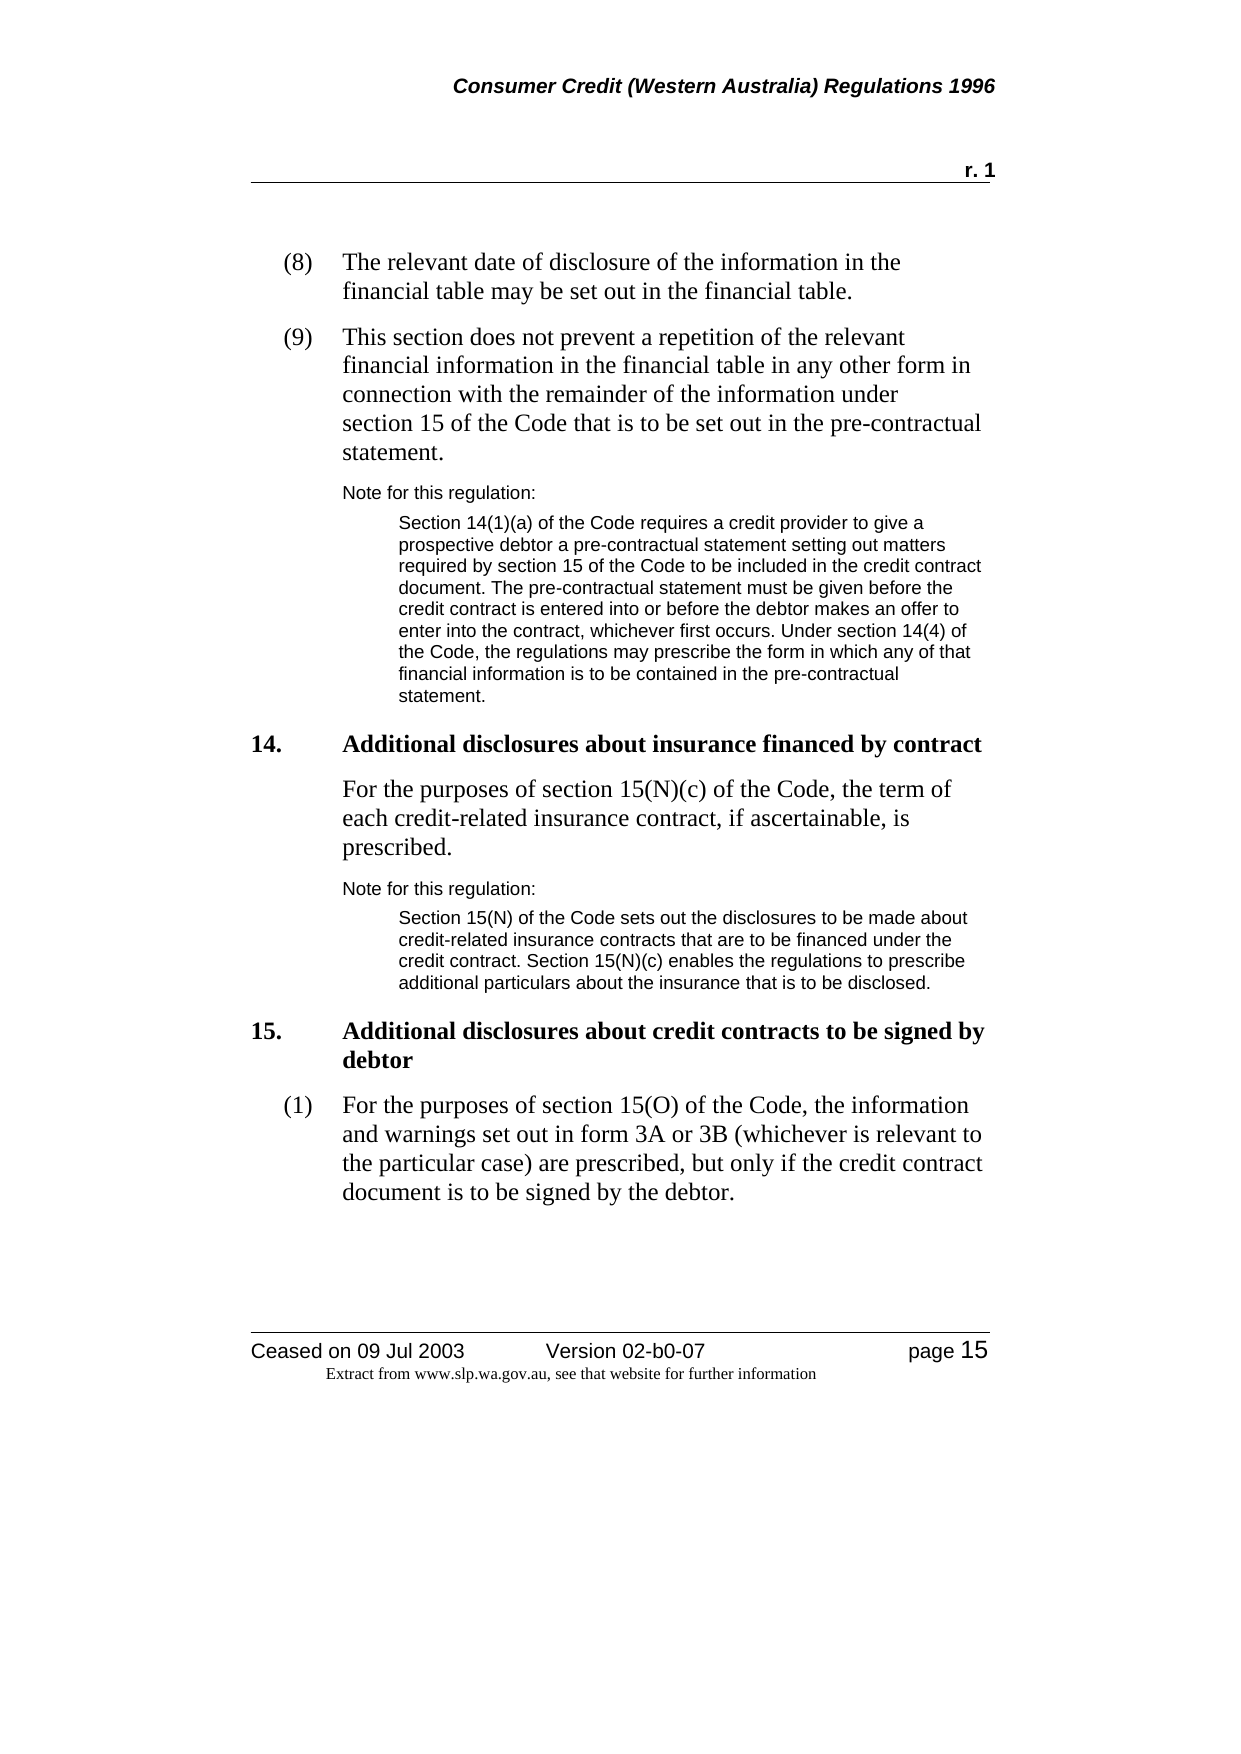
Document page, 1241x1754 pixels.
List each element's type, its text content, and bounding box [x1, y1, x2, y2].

subtitle 15. Additional disclosures about credit contracts to be signed by debtor [251, 1016, 990, 1074]
subtitle 14. Additional disclosures about insurance financed by contract [251, 729, 990, 758]
text (9) This section does not prevent a repetition of the relevant financial information in the financial table in any other form in connection with the remainder of the information under section 15 of the Code that is to be set out in the pre-contractual statement. [251, 322, 990, 465]
text Section 15(N) of the Code sets out the disclosures to be made about credit-related insurance contracts that are to be financed under the credit contract. Section 15(N)(c) enables the regulations to prescribe additional particulars about the insurance that is to be disclosed. [251, 907, 990, 993]
subtitle Note for this regulation: [251, 482, 990, 504]
text (1) For the purposes of section 15(O) of the Code, the information and warnings set out in form 3A or 3B (whichever is relevant to the particular case) are prescribed, but only if the credit contract document is to be signed by the debtor. [251, 1091, 990, 1206]
subtitle Note for this regulation: [251, 877, 990, 899]
text For the purposes of section 15(N)(c) of the Code, the term of each credit-related insurance contract, if ascertainable, is prescribed. [251, 774, 990, 861]
text (8) The relevant date of disclosure of the information in the financial table may be set out in the financial table. [251, 247, 990, 305]
text Section 14(1)(a) of the Code requires a credit provider to give a prospective debtor a pre-contractual statement setting out matters required by section 15 of the Code to be included in the credit contract document. The pre-contractual statement must be given before the credit contract is entered into or before the debtor makes an offer to enter into the contract, whichever first occurs. Under section 14(4) of the Code, the regulations may prescribe the form in which any of that financial information is to be contained in the pre-contractual statement. [251, 512, 990, 706]
